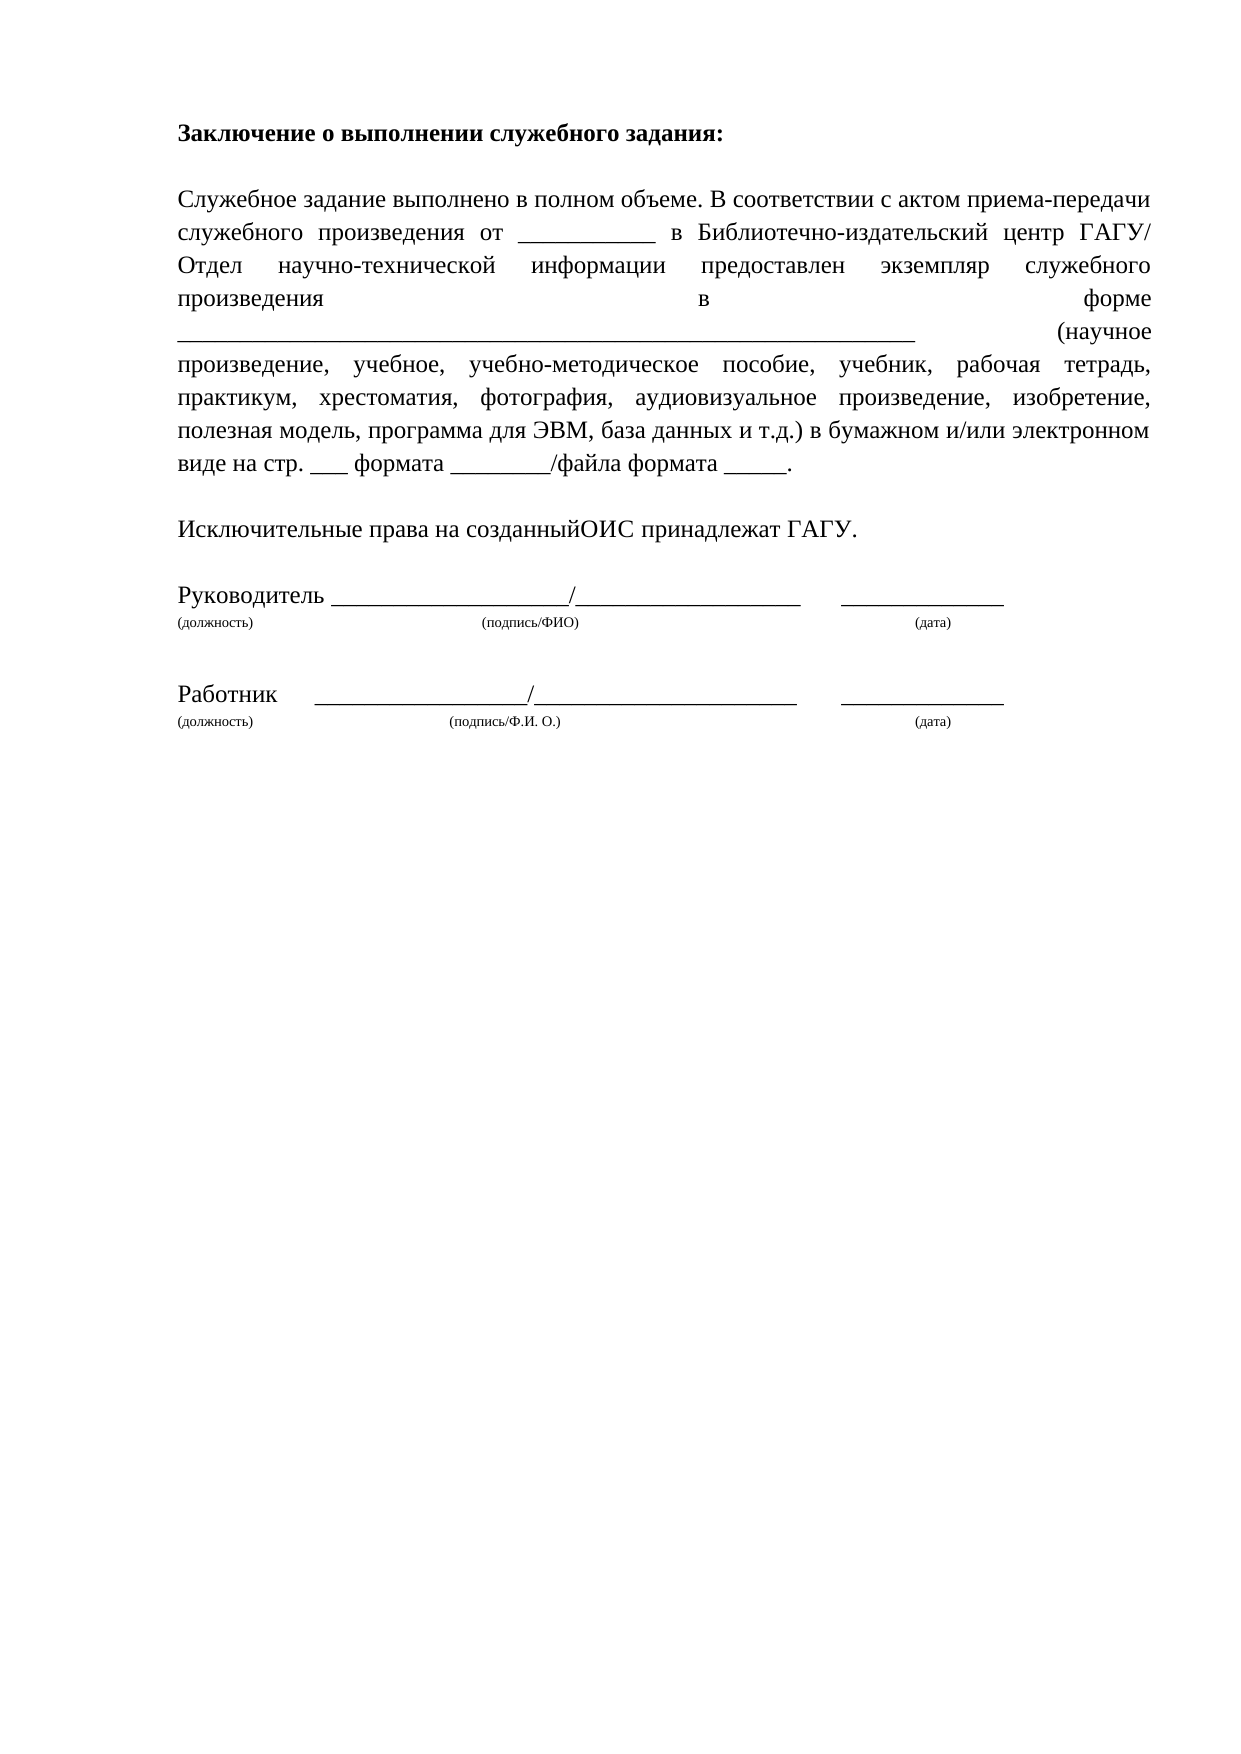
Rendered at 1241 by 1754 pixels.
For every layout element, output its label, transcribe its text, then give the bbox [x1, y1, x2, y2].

text Заключение о выполнении служебного задания: [177, 118, 1152, 147]
text Исключительные права на созданныйОИС принадлежат ГАГУ. [177, 514, 1152, 543]
text Служебное задание выполнено в полном объеме. В соответствии с актом приема-передачи служебного произведения от ___________ в Библиотечно-издательский центр ГАГУ/ Отдел научно-технической информации предоставлен экземпляр служебного произведения в форме ___________________________________________________________ (научное произведение, учебное, учебно-методическое пособие, учебник, рабочая тетрадь, практикум, хрестоматия, фотография, аудиовизуальное произведение, изобретение, полезная модель, программа для ЭВМ, база данных и т.д.) в бумажном и/или электронном виде на стр. ___ формата ________/файла формата _____. [177, 184, 1152, 477]
text Руководитель ___________________/__________________ _____________ [177, 580, 1152, 609]
text (должность) (подпись/ФИО) (дата) [177, 613, 1152, 642]
text (должность) (подпись/Ф.И. О.) (дата) [177, 712, 1152, 741]
text Работник _________________/_____________________ _____________ [177, 679, 1152, 708]
